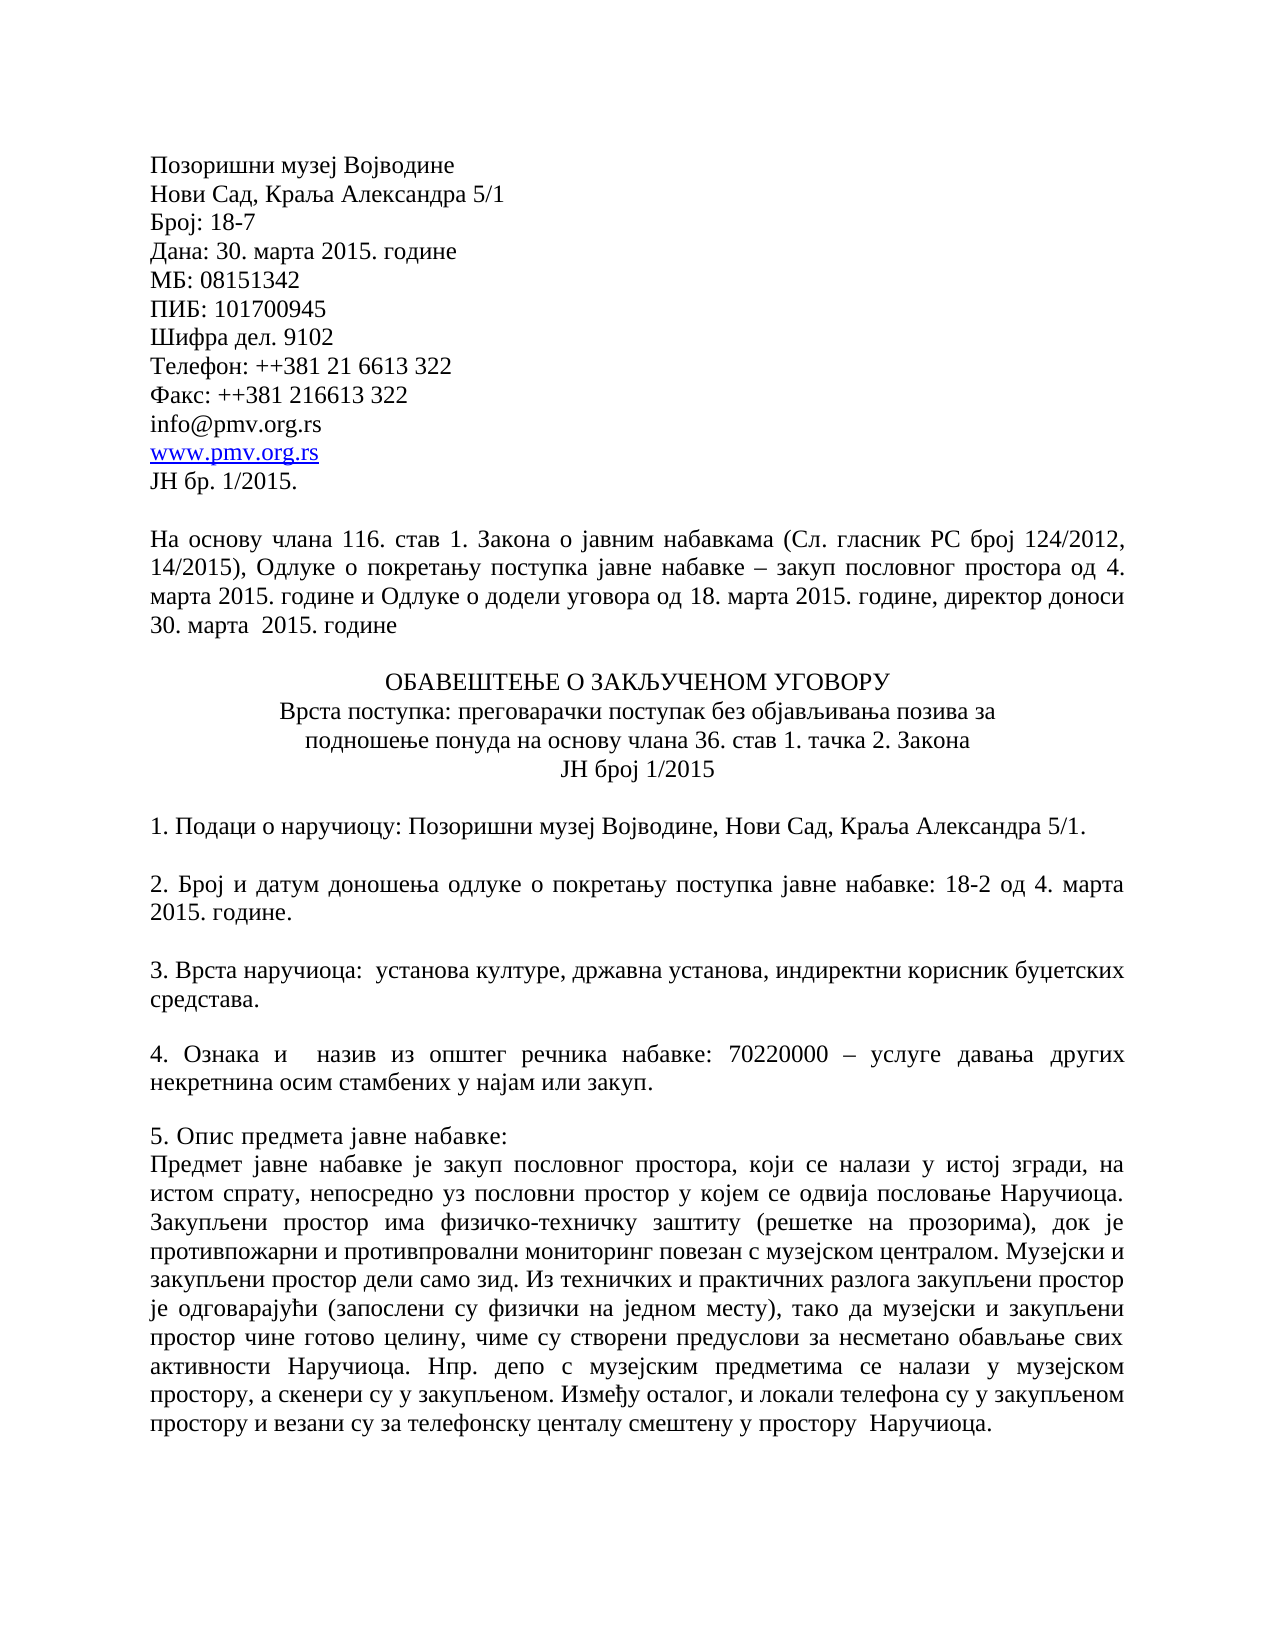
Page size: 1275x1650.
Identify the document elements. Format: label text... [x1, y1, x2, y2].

text Предмет јавне набавке је закуп пословног простора, који се налази у истој згради, на истом спрату, непосредно уз пословни простор у којем се одвија пословање Наручиоца. Закупљени простор има физичко-техничку заштиту (решетке на прозорима), док је противпожарни и противпровални мониторинг повезан с музејском централом. Музејски и закупљени простор дели само зид. Из техничких и практичних разлога закупљени простор је одговарајући (запослени су физички на једном месту), тако да музејски и закупљени простор чине готово целину, чиме су створени предуслови за несметано обављање свих активности Наручиоца. Нпр. депо с музејским предметима се налази у музејском простору, а скенери су у закупљеном. Између осталог, и локали телефона су у закупљеном простору и везани су за телефонску центалу смештену у простору Наручиоца. [150, 1149, 1125, 1437]
text 3. Врста наручиоца: установа културе, државна установа, индиректни корисник буџетских средстава. [150, 955, 1125, 1012]
text Позоришни музеј Војводине [150, 150, 1125, 179]
text ЈН бр. 1/2015. [150, 466, 1125, 495]
text Телефон: ++381 21 6613 322 [150, 351, 1125, 380]
text 2. Број и датум доношења одлуке о покретању поступка јавне набавке: 18-2 од 4. марта 2015. године. [150, 869, 1125, 926]
text ЈН број 1/2015 [150, 754, 1125, 782]
text 1. Подаци о наручиоцу: Позоришни музеј Војводине, Нови Сад, Краља Александра 5/1. [150, 811, 1125, 840]
text 5. Опис предмета јавне набавке: [150, 1122, 1125, 1149]
text ПИБ: 101700945 [150, 294, 1125, 322]
text Дана: 30. марта 2015. године [150, 236, 1125, 265]
text 4. Ознака и назив из општег речника набавке: 70220000 – услуге давања других некретнина осим стамбених у најам или закуп. [150, 1041, 1125, 1095]
text ОБАВЕШТЕЊЕ О ЗАКЉУЧЕНОМ УГОВОРУ [150, 667, 1125, 696]
text Број: 18-7 [150, 207, 1125, 236]
text Факс: ++381 216613 322 [150, 380, 1125, 409]
text www.pmv.org.rs [150, 437, 1125, 466]
text подношење понуда на основу члана 36. став 1. тачка 2. Закона [150, 725, 1125, 754]
text Шифра дел. 9102 [150, 322, 1125, 351]
text info@pmv.org.rs [150, 409, 1125, 437]
text Нови Сад, Краља Александра 5/1 [150, 179, 1125, 207]
text На основу члана 116. став 1. Закона о јавним набавкама (Сл. гласник РС број 124/2012, 14/2015), Одлуке о покретању поступка јавне набавке – закуп пословног простора од 4. марта 2015. године и Одлуке о додели уговора од 18. марта 2015. године, директор доноси 30. марта 2015. године [150, 524, 1125, 639]
text МБ: 08151342 [150, 265, 1125, 294]
text Врста поступка: преговарачки поступак без објављивања позива за [150, 696, 1125, 725]
